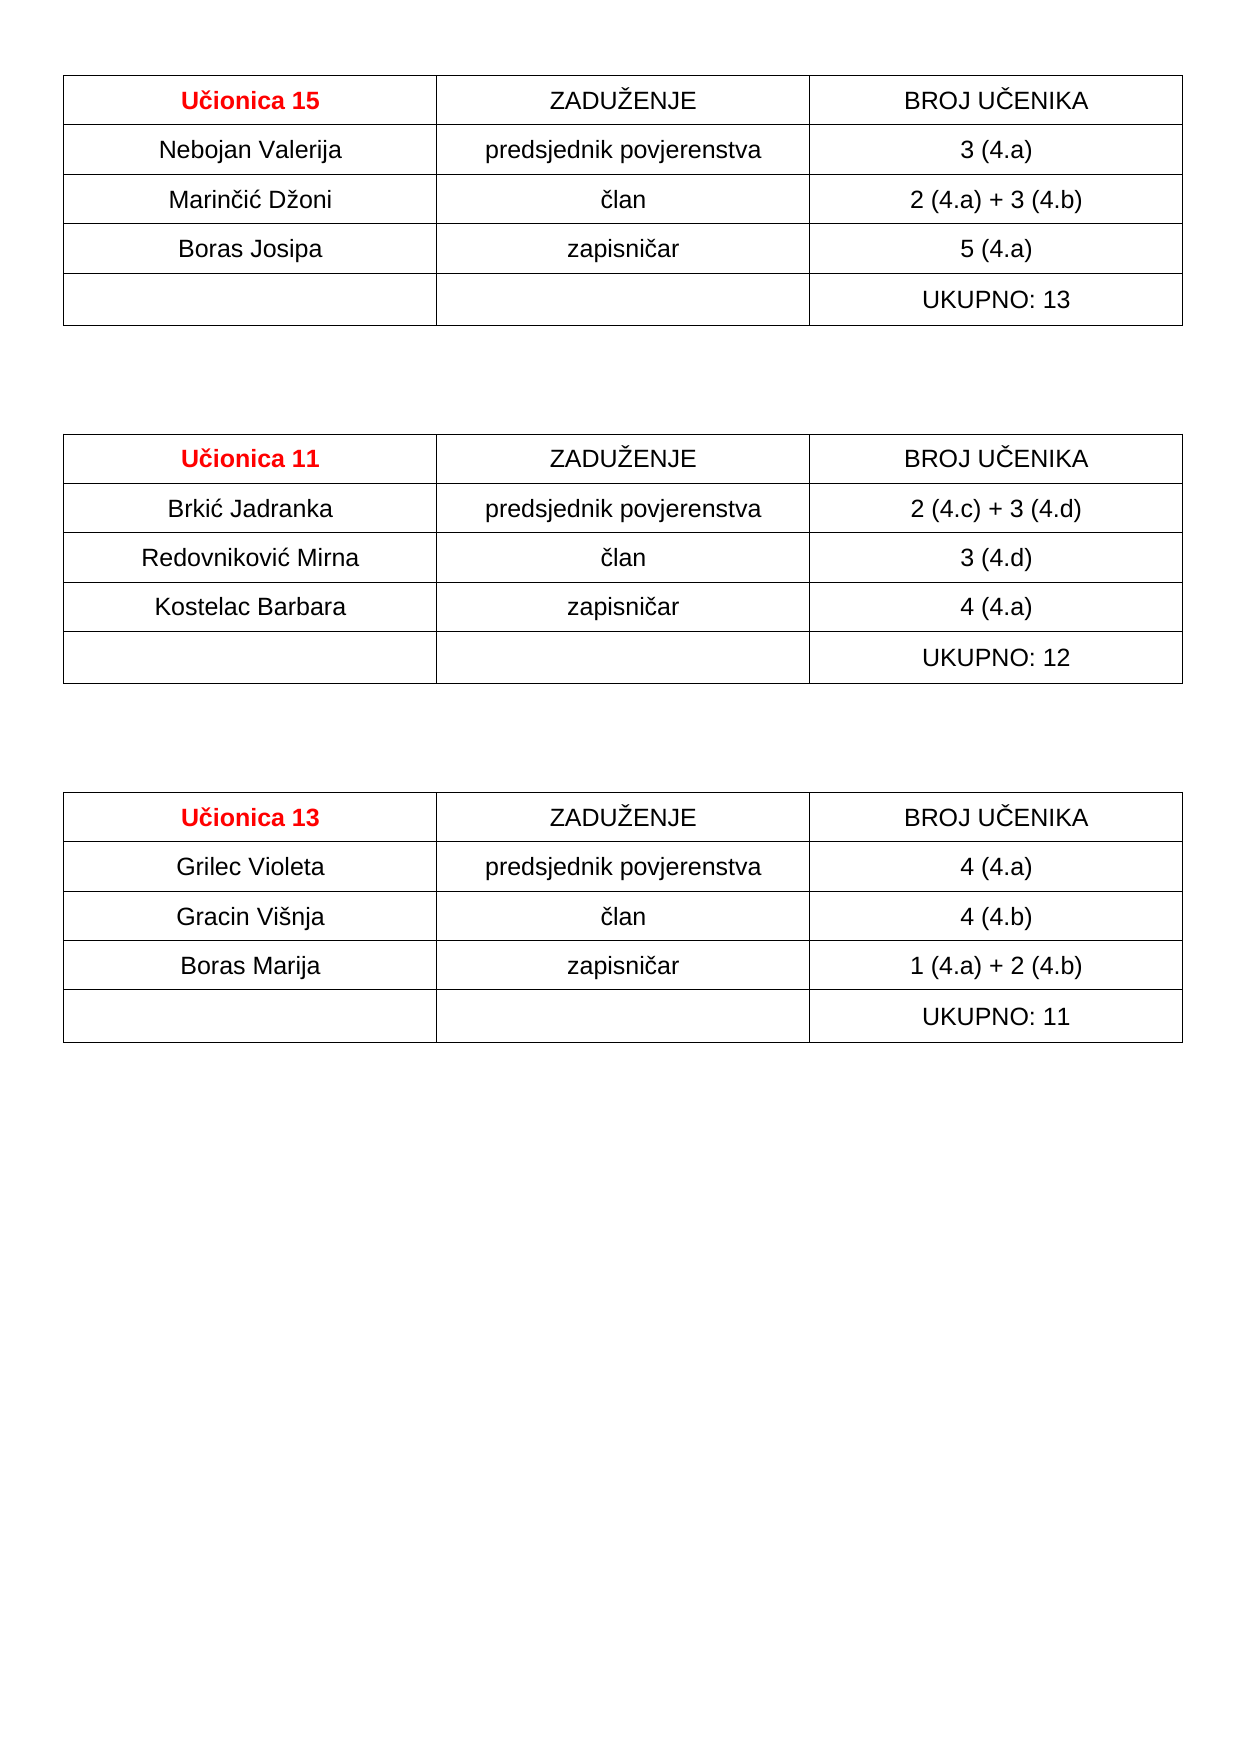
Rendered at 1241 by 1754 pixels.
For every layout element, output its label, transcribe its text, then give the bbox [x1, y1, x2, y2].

table_cell UKUPNO: 11 [810, 990, 1182, 1042]
table_cell predsjednik povjerenstva [437, 125, 809, 174]
table_cell 4 (4.a) [810, 842, 1182, 891]
table_cell UKUPNO: 12 [810, 632, 1182, 683]
table_cell Brkić Jadranka [64, 484, 436, 532]
table_cell [64, 632, 436, 683]
table_cell Redovniković Mirna [64, 533, 436, 582]
table_cell Nebojan Valerija [64, 125, 436, 174]
table_header ZADUŽENJE [437, 793, 809, 841]
table_header Učionica 15 [64, 76, 436, 124]
table_cell [437, 990, 809, 1042]
table_cell 3 (4.a) [810, 125, 1182, 174]
table_cell 4 (4.a) [810, 583, 1182, 631]
table_cell Boras Marija [64, 941, 436, 989]
table_cell član [437, 533, 809, 582]
table_cell Gracin Višnja [64, 892, 436, 940]
table_cell zapisničar [437, 224, 809, 272]
table_cell zapisničar [437, 941, 809, 989]
table_cell predsjednik povjerenstva [437, 484, 809, 532]
table_cell 2 (4.c) + 3 (4.d) [810, 484, 1182, 532]
table_cell zapisničar [437, 583, 809, 631]
table_cell [64, 274, 436, 325]
table_cell 2 (4.a) + 3 (4.b) [810, 175, 1182, 223]
table_header ZADUŽENJE [437, 435, 809, 483]
table_cell Grilec Violeta [64, 842, 436, 891]
table_cell Boras Josipa [64, 224, 436, 272]
table_cell član [437, 892, 809, 940]
table_cell 3 (4.d) [810, 533, 1182, 582]
table_cell UKUPNO: 13 [810, 274, 1182, 325]
table_cell Kostelac Barbara [64, 583, 436, 631]
table_cell 4 (4.b) [810, 892, 1182, 940]
table_header Učionica 11 [64, 435, 436, 483]
table_cell Marinčić Džoni [64, 175, 436, 223]
table_cell [64, 990, 436, 1042]
table_header ZADUŽENJE [437, 76, 809, 124]
table_header BROJ UČENIKA [810, 435, 1182, 483]
table_cell [437, 274, 809, 325]
table_cell 1 (4.a) + 2 (4.b) [810, 941, 1182, 989]
table_cell predsjednik povjerenstva [437, 842, 809, 891]
table_cell 5 (4.a) [810, 224, 1182, 272]
table_header BROJ UČENIKA [810, 76, 1182, 124]
table_cell član [437, 175, 809, 223]
table_header BROJ UČENIKA [810, 793, 1182, 841]
table_cell [437, 632, 809, 683]
table_header Učionica 13 [64, 793, 436, 841]
